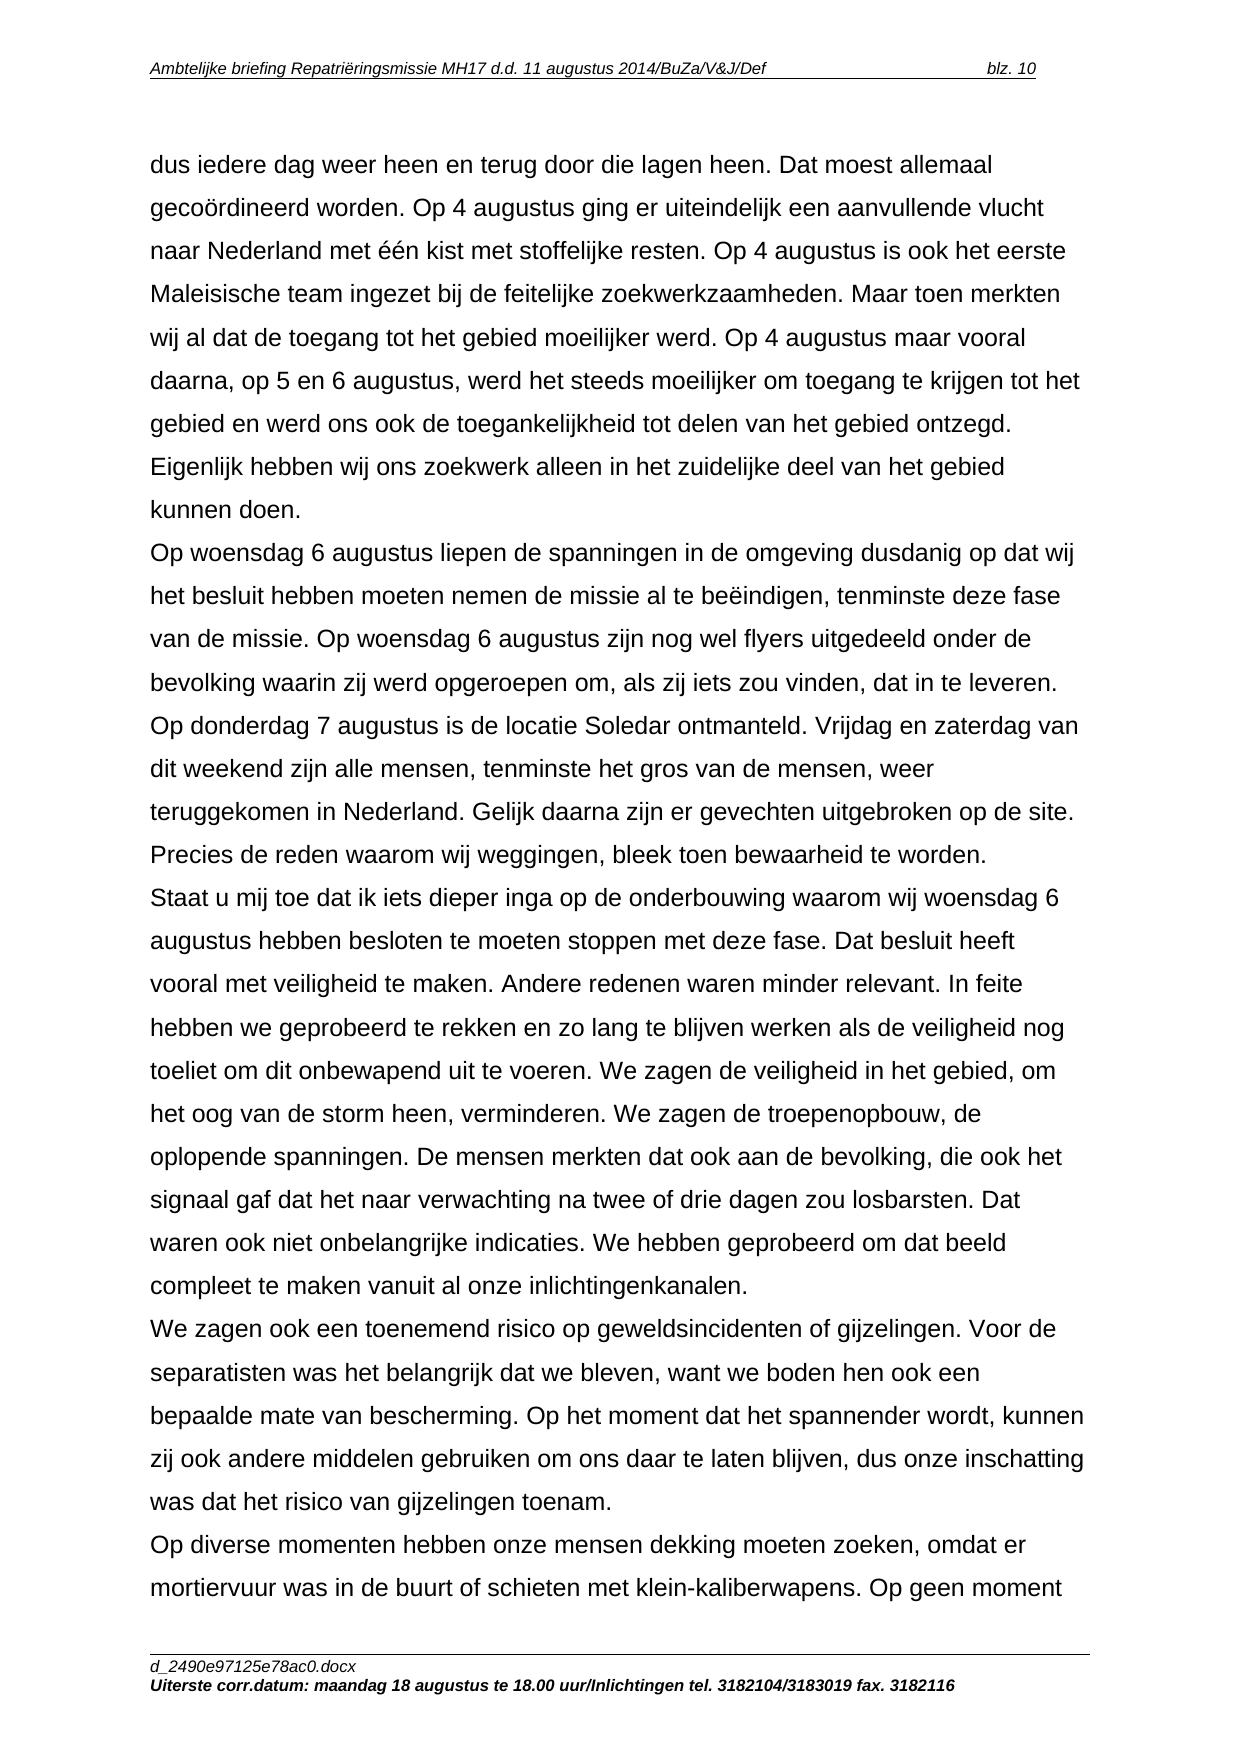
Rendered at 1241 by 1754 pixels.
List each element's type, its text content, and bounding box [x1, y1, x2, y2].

text Op woensdag 6 augustus liepen de spanningen in de omgeving dusdanig op dat wij het besluit hebben moeten nemen de missie al te beëindigen, tenminste deze fase van de missie. Op woensdag 6 augustus zijn nog wel flyers uitgedeeld onder de bevolking waarin zij werd opgeroepen om, als zij iets zou vinden, dat in te leveren. Op donderdag 7 augustus is de locatie Soledar ontmanteld. Vrijdag en zaterdag van dit weekend zijn alle mensen, tenminste het gros van de mensen, weer teruggekomen in Nederland. Gelijk daarna zijn er gevechten uitgebroken op de site. Precies de reden waarom wij weggingen, bleek toen bewaarheid te worden. [150, 538, 1090, 869]
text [150, 150, 1090, 524]
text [150, 1530, 1090, 1602]
text We zagen ook een toenemend risico op geweldsincidenten of gijzelingen. Voor de separatisten was het belangrijk dat we bleven, want we boden hen ook een bepaalde mate van bescherming. Op het moment dat het spannender wordt, kunnen zij ook andere middelen gebruiken om ons daar te laten blijven, dus onze inschatting was dat het risico van gijzelingen toenam. [150, 1314, 1090, 1516]
text Staat u mij toe dat ik iets dieper inga op de onderbouwing waarom wij woensdag 6 augustus hebben besloten te moeten stoppen met deze fase. Dat besluit heeft vooral met veiligheid te maken. Andere redenen waren minder relevant. In feite hebben we geprobeerd te rekken en zo lang te blijven werken als de veiligheid nog toeliet om dit onbewapend uit te voeren. We zagen de veiligheid in het gebied, om het oog van de storm heen, verminderen. We zagen de troepenopbouw, de oplopende spanningen. De mensen merkten dat ook aan de bevolking, die ook het signaal gaf dat het naar verwachting na twee of drie dagen zou losbarsten. Dat waren ook niet onbelangrijke indicaties. We hebben geprobeerd om dat beeld compleet te maken vanuit al onze inlichtingenkanalen. [150, 883, 1090, 1300]
